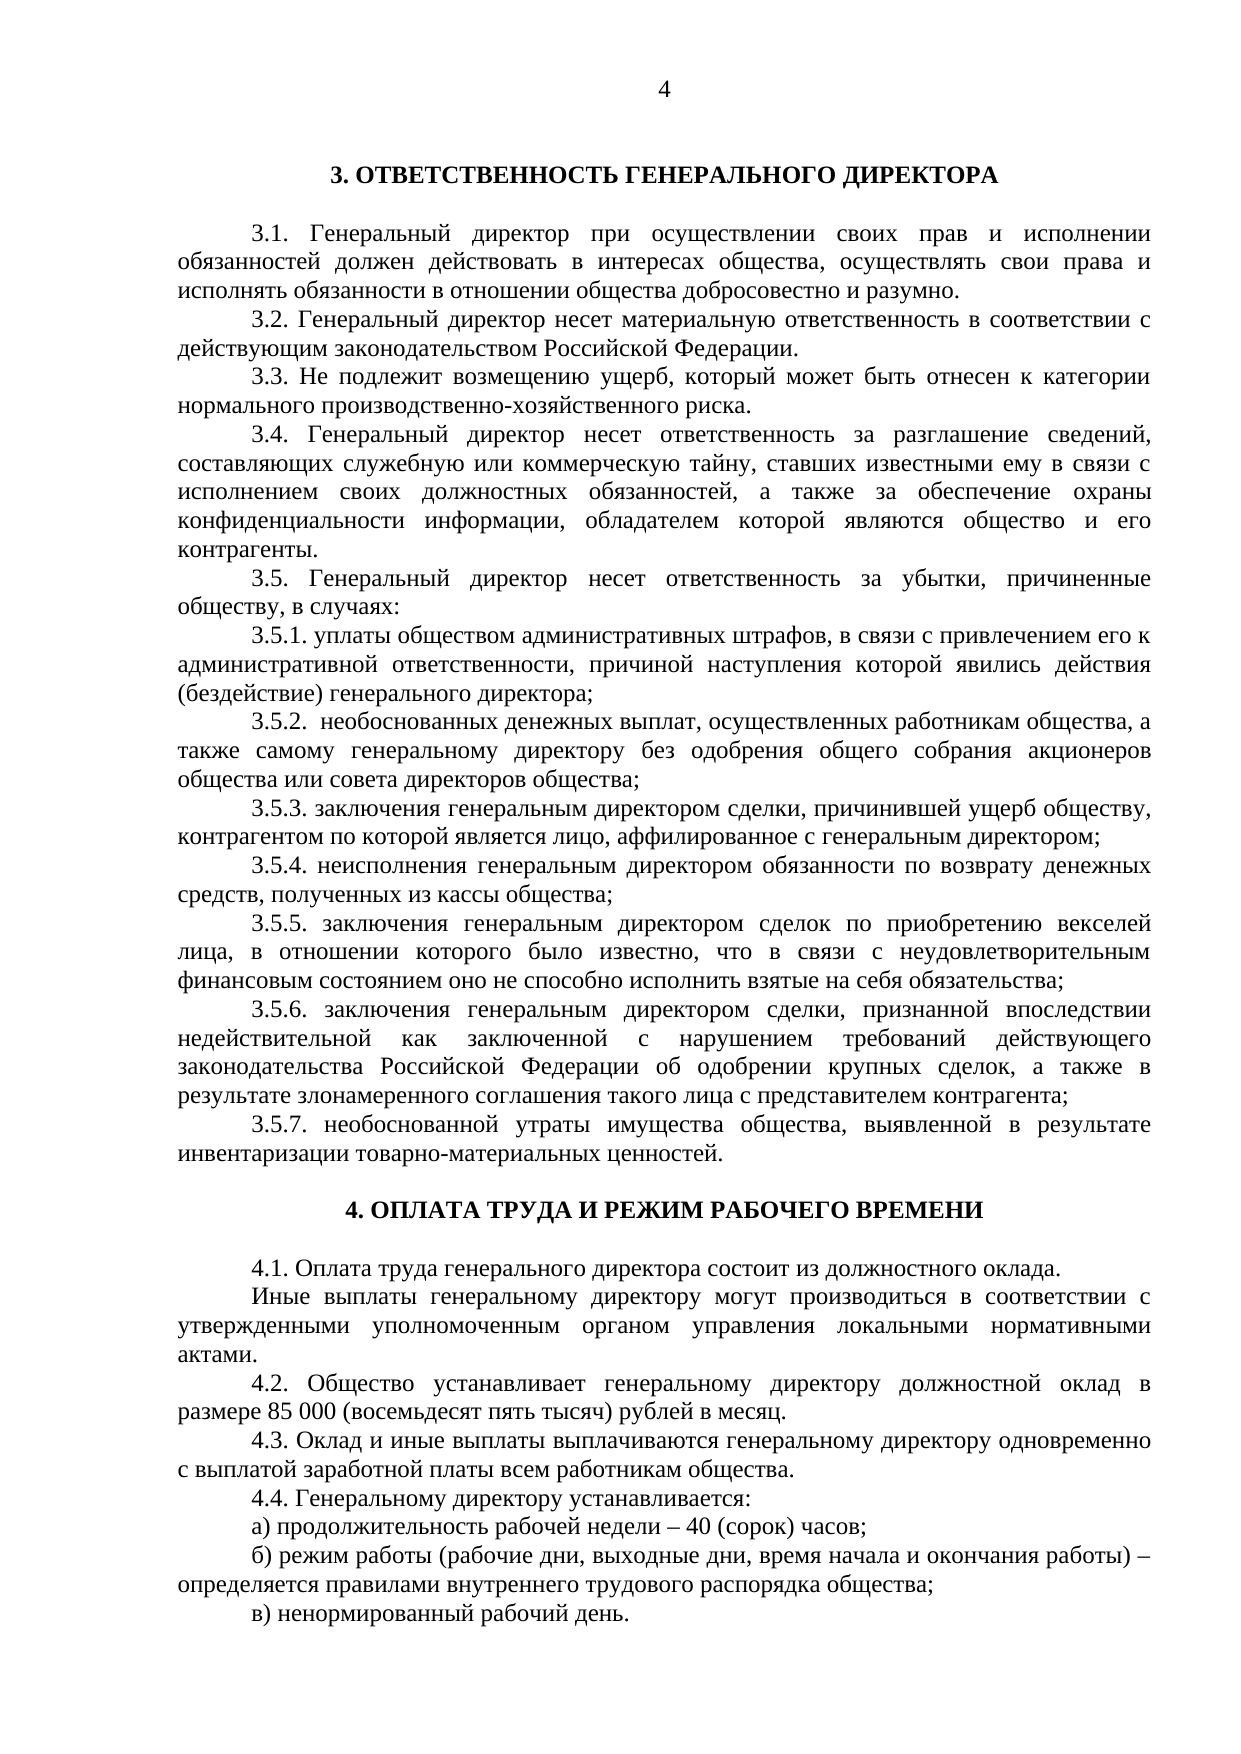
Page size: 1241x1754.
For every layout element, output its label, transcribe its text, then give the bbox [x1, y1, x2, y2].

text 3.5.3. заключения генеральным директором сделки, причинившей ущерб обществу, контрагентом по которой является лицо, аффилированное с генеральным директором; [177, 793, 1152, 850]
text 4. ОПЛАТА ТРУДА И РЕЖИМ РАБОЧЕГО ВРЕМЕНИ [177, 1195, 1152, 1224]
text 3.5.6. заключения генеральным директором сделки, признанной впоследствии недействительной как заключенной с нарушением требований действующего законодательства Российской Федерации об одобрении крупных сделок, а также в результате злонамеренного соглашения такого лица с представителем контрагента; [177, 994, 1152, 1109]
text 4.1. Оплата труда генерального директора состоит из должностного оклада. [177, 1253, 1152, 1281]
text 3.5.2. необоснованных денежных выплат, осуществленных работникам общества, а также самому генеральному директору без одобрения общего собрания акционеров общества или совета директоров общества; [177, 706, 1152, 793]
text 3. ОТВЕТСТВЕННОСТЬ ГЕНЕРАЛЬНОГО ДИРЕКТОРА [177, 160, 1152, 189]
text 3.2. Генеральный директор несет материальную ответственность в соответствии с действующим законодательством Российской Федерации. [177, 304, 1152, 361]
text 3.5. Генеральный директор несет ответственность за убытки, причиненные обществу, в случаях: [177, 563, 1152, 620]
text 4.3. Оклад и иные выплаты выплачиваются генеральному директору одновременно с выплатой заработной платы всем работникам общества. [177, 1425, 1152, 1483]
text 3.5.5. заключения генеральным директором сделок по приобретению векселей лица, в отношении которого было известно, что в связи с неудовлетворительным финансовым состоянием оно не способно исполнить взятые на себя обязательства; [177, 908, 1152, 994]
text в) ненормированный рабочий день. [177, 1598, 1152, 1626]
text 3.4. Генеральный директор несет ответственность за разглашение сведений, составляющих служебную или коммерческую тайну, ставших известными ему в связи с исполнением своих должностных обязанностей, а также за обеспечение охраны конфиденциальности информации, обладателем которой являются общество и его контрагенты. [177, 419, 1152, 563]
text Иные выплаты генеральному директору могут производиться в соответствии с утвержденными уполномоченным органом управления локальными нормативными актами. [177, 1281, 1152, 1368]
text 3.3. Не подлежит возмещению ущерб, который может быть отнесен к категории нормального производственно-хозяйственного риска. [177, 361, 1152, 419]
text 3.5.1. уплаты обществом административных штрафов, в связи с привлечением его к административной ответственности, причиной наступления которой явились действия (бездействие) генерального директора; [177, 620, 1152, 706]
text 3.1. Генеральный директор при осуществлении своих прав и исполнении обязанностей должен действовать в интересах общества, осуществлять свои права и исполнять обязанности в отношении общества добросовестно и разумно. [177, 218, 1152, 304]
text 3.5.7. необоснованной утраты имущества общества, выявленной в результате инвентаризации товарно-материальных ценностей. [177, 1109, 1152, 1166]
text 4.4. Генеральному директору устанавливается: [177, 1483, 1152, 1511]
text а) продолжительность рабочей недели – 40 (сорок) часов; [177, 1511, 1152, 1540]
text 4.2. Общество устанавливает генеральному директору должностной оклад в размере 85 000 (восемьдесят пять тысяч) рублей в месяц. [177, 1368, 1152, 1425]
text 3.5.4. неисполнения генеральным директором обязанности по возврату денежных средств, полученных из кассы общества; [177, 850, 1152, 908]
text б) режим работы (рабочие дни, выходные дни, время начала и окончания работы) –определяется правилами внутреннего трудового распорядка общества; [177, 1540, 1152, 1598]
